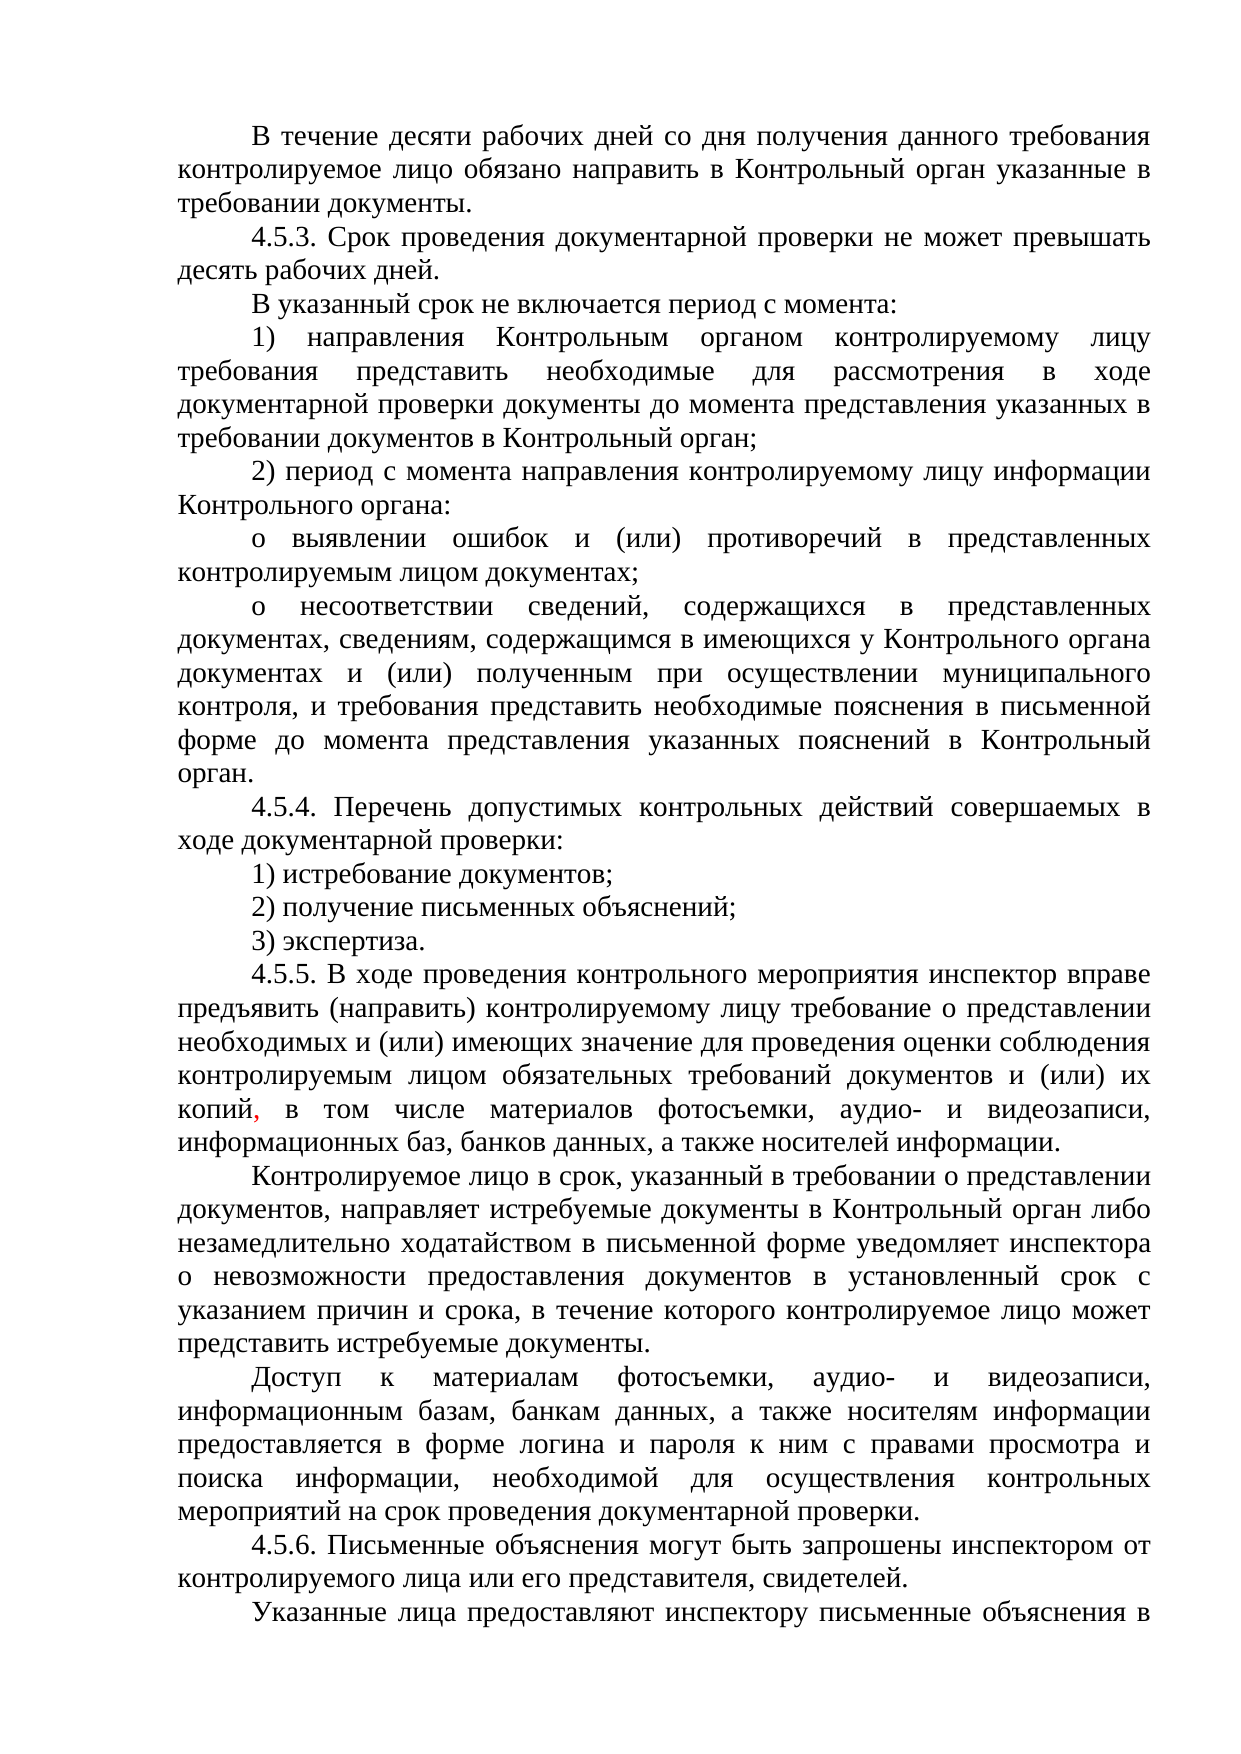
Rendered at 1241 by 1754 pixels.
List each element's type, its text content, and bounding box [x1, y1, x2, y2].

list о выявлении ошибок и (или) противоречий в представленных контролируемым лицом документах; [177, 521, 1152, 588]
text 2) получение письменных объяснений; [177, 889, 1152, 923]
list 4.5.3. Срок проведения документарной проверки не может превышать десять рабочих дней. [177, 219, 1152, 286]
list В указанный срок не включается период с момента: [177, 286, 1152, 319]
text 4.5.6. Письменные объяснения могут быть запрошены инспектором от контролируемого лица или его представителя, свидетелей. [177, 1527, 1152, 1594]
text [177, 1594, 1152, 1627]
text 3) экспертиза. [177, 923, 1152, 957]
text В течение десяти рабочих дней со дня получения данного требования контролируемое лицо обязано направить в Контрольный орган указанные в требовании документы. [177, 118, 1152, 219]
list о несоответствии сведений, содержащихся в представленных документах, сведениям, содержащимся в имеющихся у Контрольного органа документах и (или) полученным при осуществлении муниципального контроля, и требования представить необходимые пояснения в письменной форме до момента представления указанных пояснений в Контрольный орган. [177, 588, 1152, 789]
list 4.5.4. Перечень допустимых контрольных действий совершаемых в ходе документарной проверки: [177, 789, 1152, 856]
text Контролируемое лицо в срок, указанный в требовании о представлении документов, направляет истребуемые документы в Контрольный орган либо незамедлительно ходатайством в письменной форме уведомляет инспектора о невозможности предоставления документов в установленный срок с указанием причин и срока, в течение которого контролируемое лицо может представить истребуемые документы. [177, 1158, 1152, 1359]
text 1) истребование документов; [177, 856, 1152, 889]
text 4.5.5. В ходе проведения контрольного мероприятия инспектор вправе предъявить (направить) контролируемому лицу требование о представлении необходимых и (или) имеющих значение для проведения оценки соблюдения контролируемым лицом обязательных требований документов и (или) их копий, в том числе материалов фотосъемки, аудио- и видеозаписи, информационных баз, банков данных, а также носителей информации. [177, 957, 1152, 1158]
text Доступ к материалам фотосъемки, аудио- и видеозаписи, информационным базам, банкам данных, а также носителям информации предоставляется в форме логина и пароля к ним с правами просмотра и поиска информации, необходимой для осуществления контрольных мероприятий на срок проведения документарной проверки. [177, 1359, 1152, 1527]
list 2) период с момента направления контролируемому лицу информации Контрольного органа: [177, 453, 1152, 521]
list 1) направления Контрольным органом контролируемому лицу требования представить необходимые для рассмотрения в ходе документарной проверки документы до момента представления указанных в требовании документов в Контрольный орган; [177, 319, 1152, 453]
